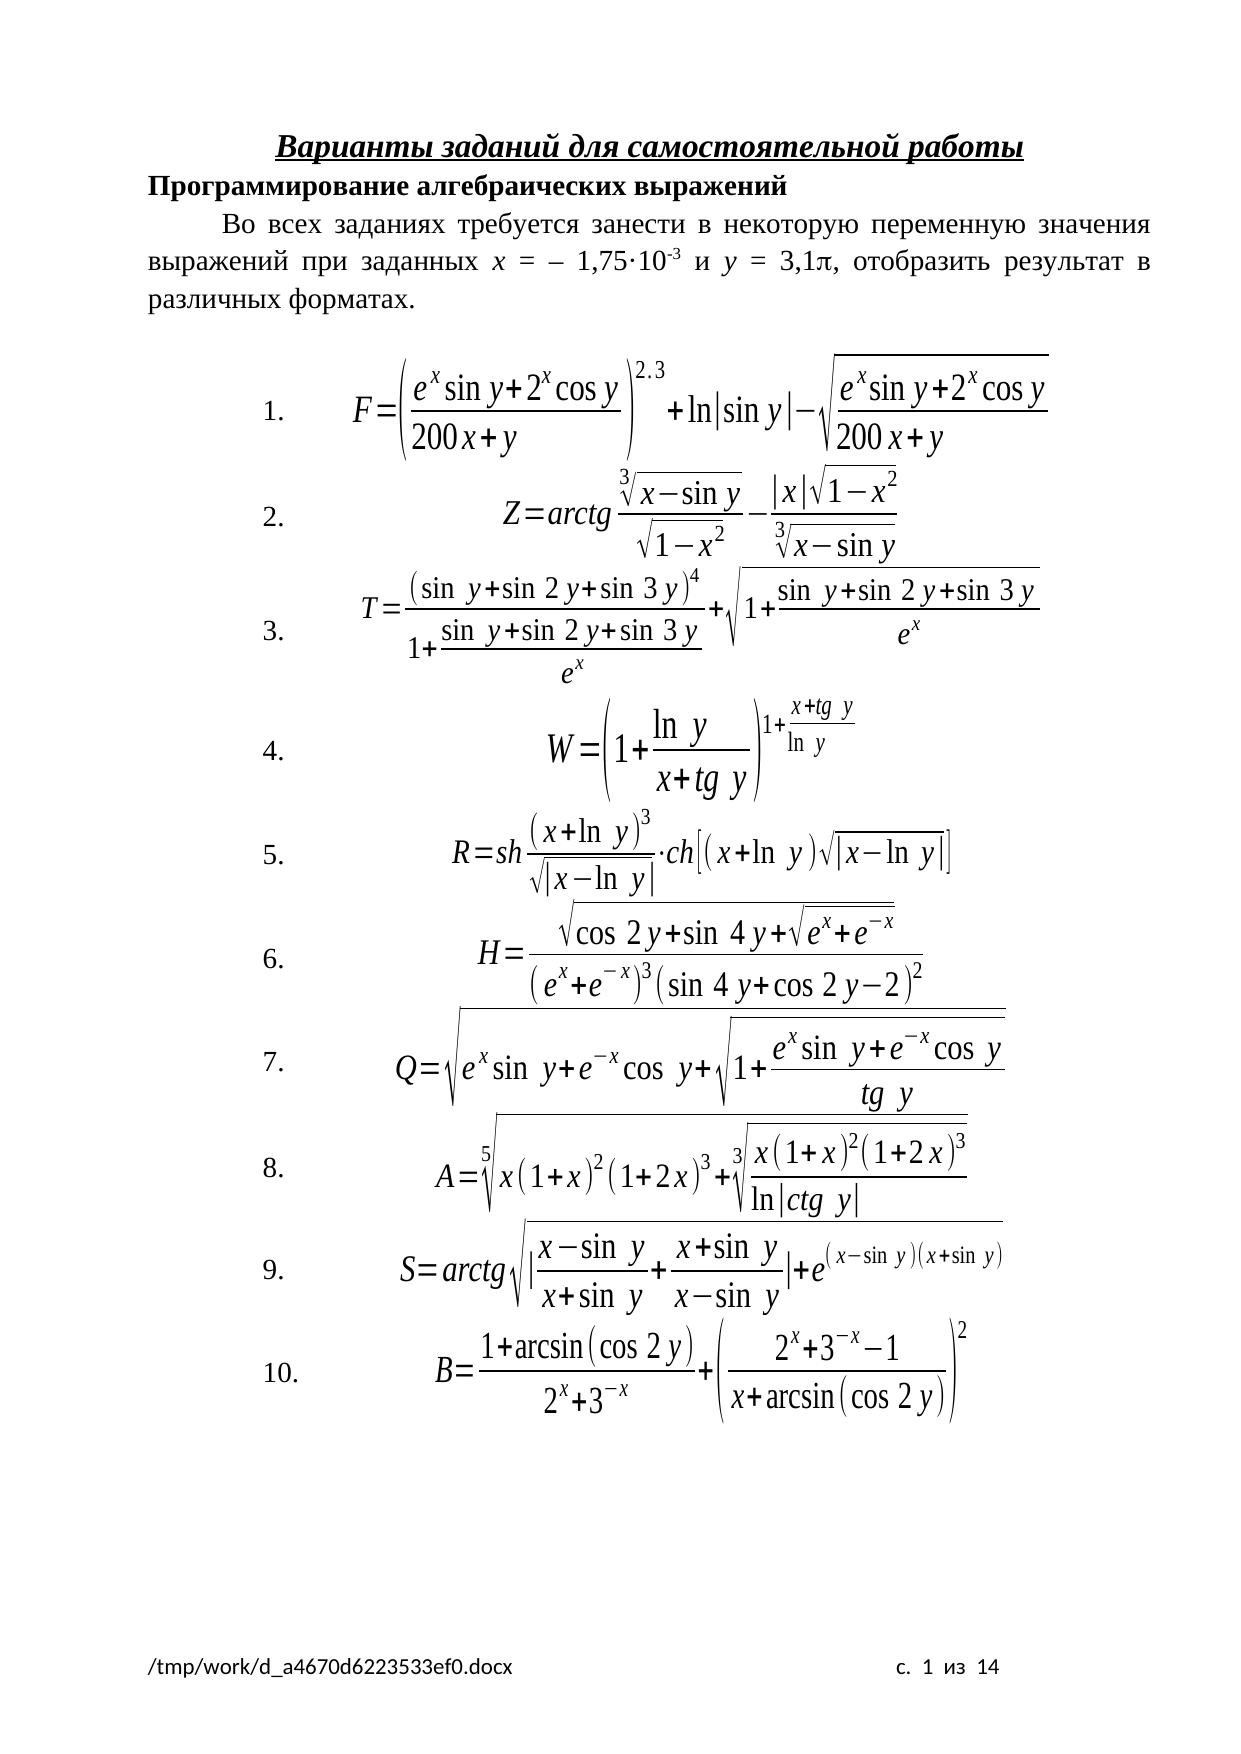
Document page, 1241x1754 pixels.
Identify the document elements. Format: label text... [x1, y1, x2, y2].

table_header 1. [251, 352, 340, 463]
table_cell 2. [251, 463, 340, 565]
table_cell 8. [251, 1112, 340, 1218]
table_cell [340, 1112, 1064, 1218]
table_cell [340, 463, 1064, 565]
table_cell 9. [251, 1219, 340, 1315]
table_cell [340, 1315, 1064, 1426]
table_cell [340, 1219, 1064, 1315]
table_cell [340, 899, 1064, 1006]
table_cell [340, 691, 1064, 805]
text Во всех заданиях требуется занести в некоторую переменную значения выражений при заданных x = – 1,75·10-3 и y = 3,1, отобразить результат в различных форматах. [148, 202, 1152, 314]
table_cell 10. [251, 1315, 340, 1426]
table_cell [340, 805, 1064, 899]
table_cell 3. [251, 565, 340, 691]
table_cell 6. [251, 899, 340, 1006]
table_cell [340, 1006, 1064, 1112]
table_cell 5. [251, 805, 340, 899]
table_cell [340, 565, 1064, 691]
table_cell 4. [251, 691, 340, 805]
table_cell 7. [251, 1006, 340, 1112]
text Варианты заданий для самостоятельной работы [148, 126, 1152, 164]
text Программирование алгебраических выражений [148, 164, 1152, 202]
table_header [340, 352, 1064, 463]
